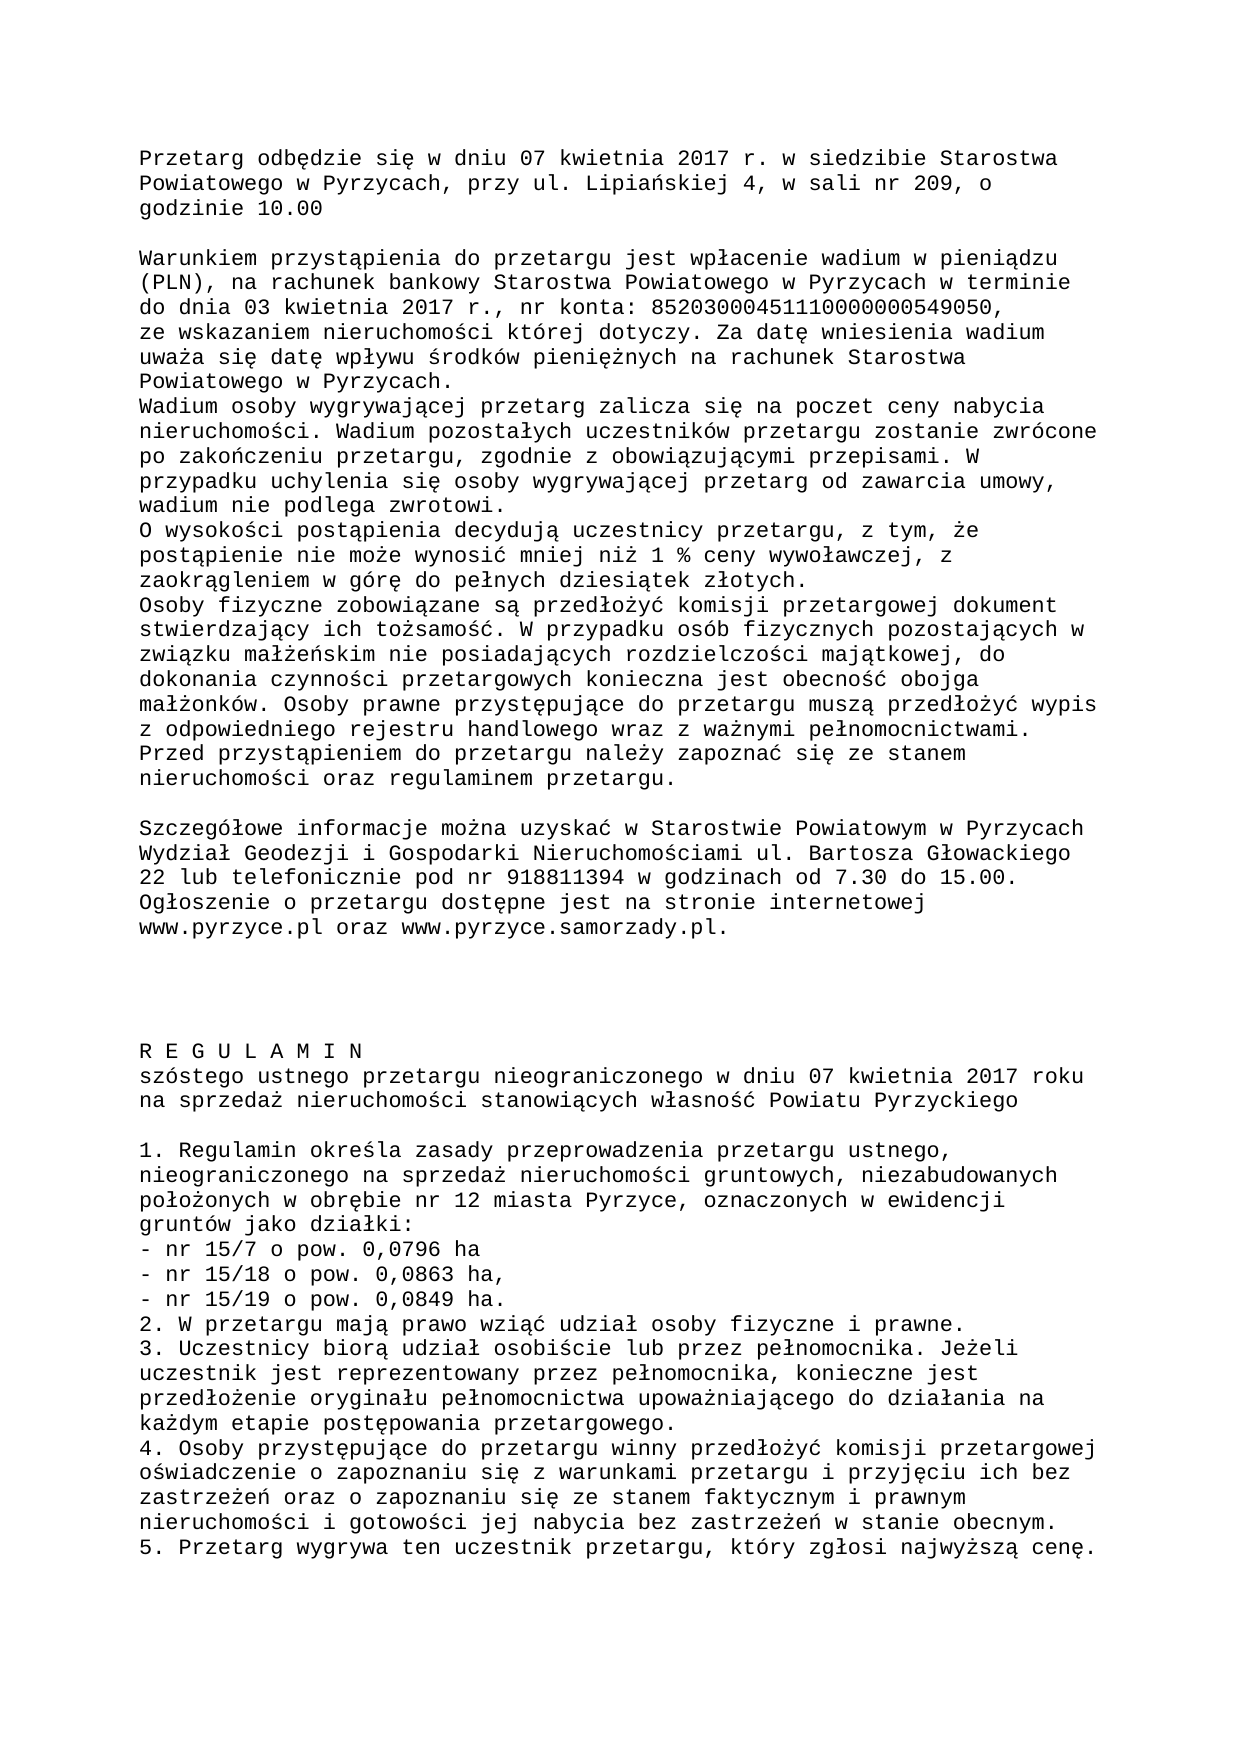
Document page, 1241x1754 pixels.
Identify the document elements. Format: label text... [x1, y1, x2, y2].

text - nr 15/18 o pow. 0,0863 ha, [139, 1263, 1101, 1288]
text R E G U L A M I N [139, 1040, 1101, 1065]
text 5. Przetarg wygrywa ten uczestnik przetargu, który zgłosi najwyższą cenę. [139, 1536, 1101, 1561]
text Warunkiem przystąpienia do przetargu jest wpłacenie wadium w pieniądzu (PLN), na rachunek bankowy Starostwa Powiatowego w Pyrzycach w terminie do dnia 03 kwietnia 2017 r., nr konta: 85203000451110000000549050, ze wskazaniem nieruchomości której dotyczy. Za datę wniesienia wadium uważa się datę wpływu środków pieniężnych na rachunek Starostwa Powiatowego w Pyrzycach. [139, 247, 1101, 396]
text - nr 15/7 o pow. 0,0796 ha [139, 1238, 1101, 1263]
text 1. Regulamin określa zasady przeprowadzenia przetargu ustnego, nieograniczonego na sprzedaż nieruchomości gruntowych, niezabudowanych położonych w obrębie nr 12 miasta Pyrzyce, oznaczonych w ewidencji gruntów jako działki: [139, 1139, 1101, 1238]
text Przetarg odbędzie się w dniu 07 kwietnia 2017 r. w siedzibie Starostwa Powiatowego w Pyrzycach, przy ul. Lipiańskiej 4, w sali nr 209, o godzinie 10.00 [139, 148, 1101, 222]
text 2. W przetargu mają prawo wziąć udział osoby fizyczne i prawne. [139, 1313, 1101, 1338]
text 3. Uczestnicy biorą udział osobiście lub przez pełnomocnika. Jeżeli uczestnik jest reprezentowany przez pełnomocnika, konieczne jest przedłożenie oryginału pełnomocnictwa upoważniającego do działania na każdym etapie postępowania przetargowego. [139, 1338, 1101, 1437]
text - nr 15/19 o pow. 0,0849 ha. [139, 1288, 1101, 1313]
text Wadium osoby wygrywającej przetarg zalicza się na poczet ceny nabycia nieruchomości. Wadium pozostałych uczestników przetargu zostanie zwrócone po zakończeniu przetargu, zgodnie z obowiązującymi przepisami. W przypadku uchylenia się osoby wygrywającej przetarg od zawarcia umowy, wadium nie podlega zwrotowi. [139, 396, 1101, 519]
text O wysokości postąpienia decydują uczestnicy przetargu, z tym, że postąpienie nie może wynosić mniej niż 1 % ceny wywoławczej, z zaokrągleniem w górę do pełnych dziesiątek złotych. [139, 519, 1101, 594]
text Szczegółowe informacje można uzyskać w Starostwie Powiatowym w Pyrzycach Wydział Geodezji i Gospodarki Nieruchomościami ul. Bartosza Głowackiego 22 lub telefonicznie pod nr 918811394 w godzinach od 7.30 do 15.00. [139, 817, 1101, 891]
text Przed przystąpieniem do przetargu należy zapoznać się ze stanem nieruchomości oraz regulaminem przetargu. [139, 743, 1101, 792]
text Osoby fizyczne zobowiązane są przedłożyć komisji przetargowej dokument stwierdzający ich tożsamość. W przypadku osób fizycznych pozostających w związku małżeńskim nie posiadających rozdzielczości majątkowej, do dokonania czynności przetargowych konieczna jest obecność obojga małżonków. Osoby prawne przystępujące do przetargu muszą przedłożyć wypis z odpowiedniego rejestru handlowego wraz z ważnymi pełnomocnictwami. [139, 594, 1101, 743]
text szóstego ustnego przetargu nieograniczonego w dniu 07 kwietnia 2017 roku na sprzedaż nieruchomości stanowiących własność Powiatu Pyrzyckiego [139, 1065, 1101, 1114]
text 4. Osoby przystępujące do przetargu winny przedłożyć komisji przetargowej oświadczenie o zapoznaniu się z warunkami przetargu i przyjęciu ich bez zastrzeżeń oraz o zapoznaniu się ze stanem faktycznym i prawnym nieruchomości i gotowości jej nabycia bez zastrzeżeń w stanie obecnym. [139, 1437, 1101, 1536]
text Ogłoszenie o przetargu dostępne jest na stronie internetowej www.pyrzyce.pl oraz www.pyrzyce.samorzady.pl. [139, 891, 1101, 941]
